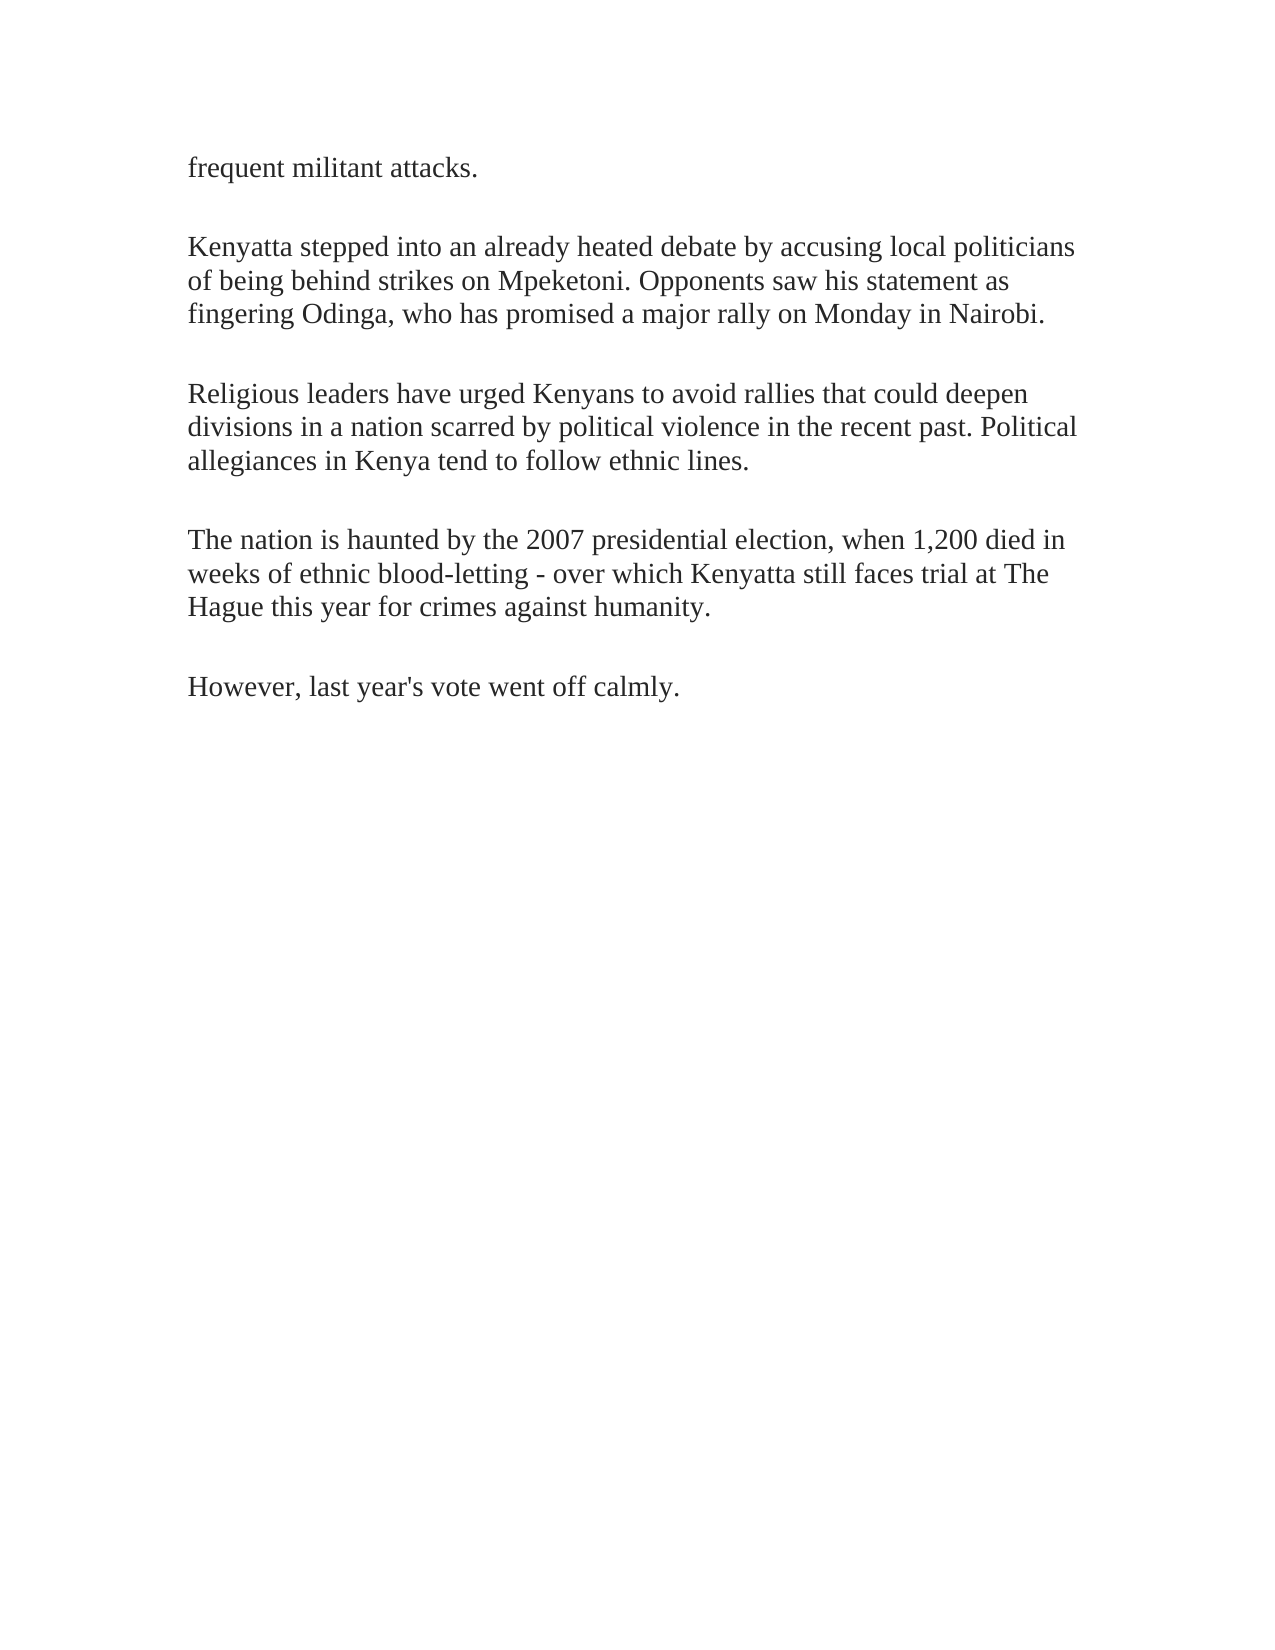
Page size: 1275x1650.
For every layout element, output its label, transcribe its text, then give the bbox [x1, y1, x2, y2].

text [187, 150, 1087, 183]
text Religious leaders have urged Kenyans to avoid rallies that could deepen divisions in a nation scarred by political violence in the recent past. Political allegiances in Kenya tend to follow ethnic lines. [187, 376, 1087, 476]
text Kenyatta stepped into an already heated debate by accusing local politicians of being behind strikes on Mpeketoni. Opponents saw his statement as fingering Odinga, who has promised a major rally on Monday in Nairobi. [187, 229, 1087, 330]
text The nation is haunted by the 2007 presidential election, when 1,200 died in weeks of ethnic blood-letting - over which Kenyatta still faces trial at The Hague this year for crimes against humanity. [187, 522, 1087, 623]
text However, last year's vote went off calmly. [187, 669, 1087, 702]
